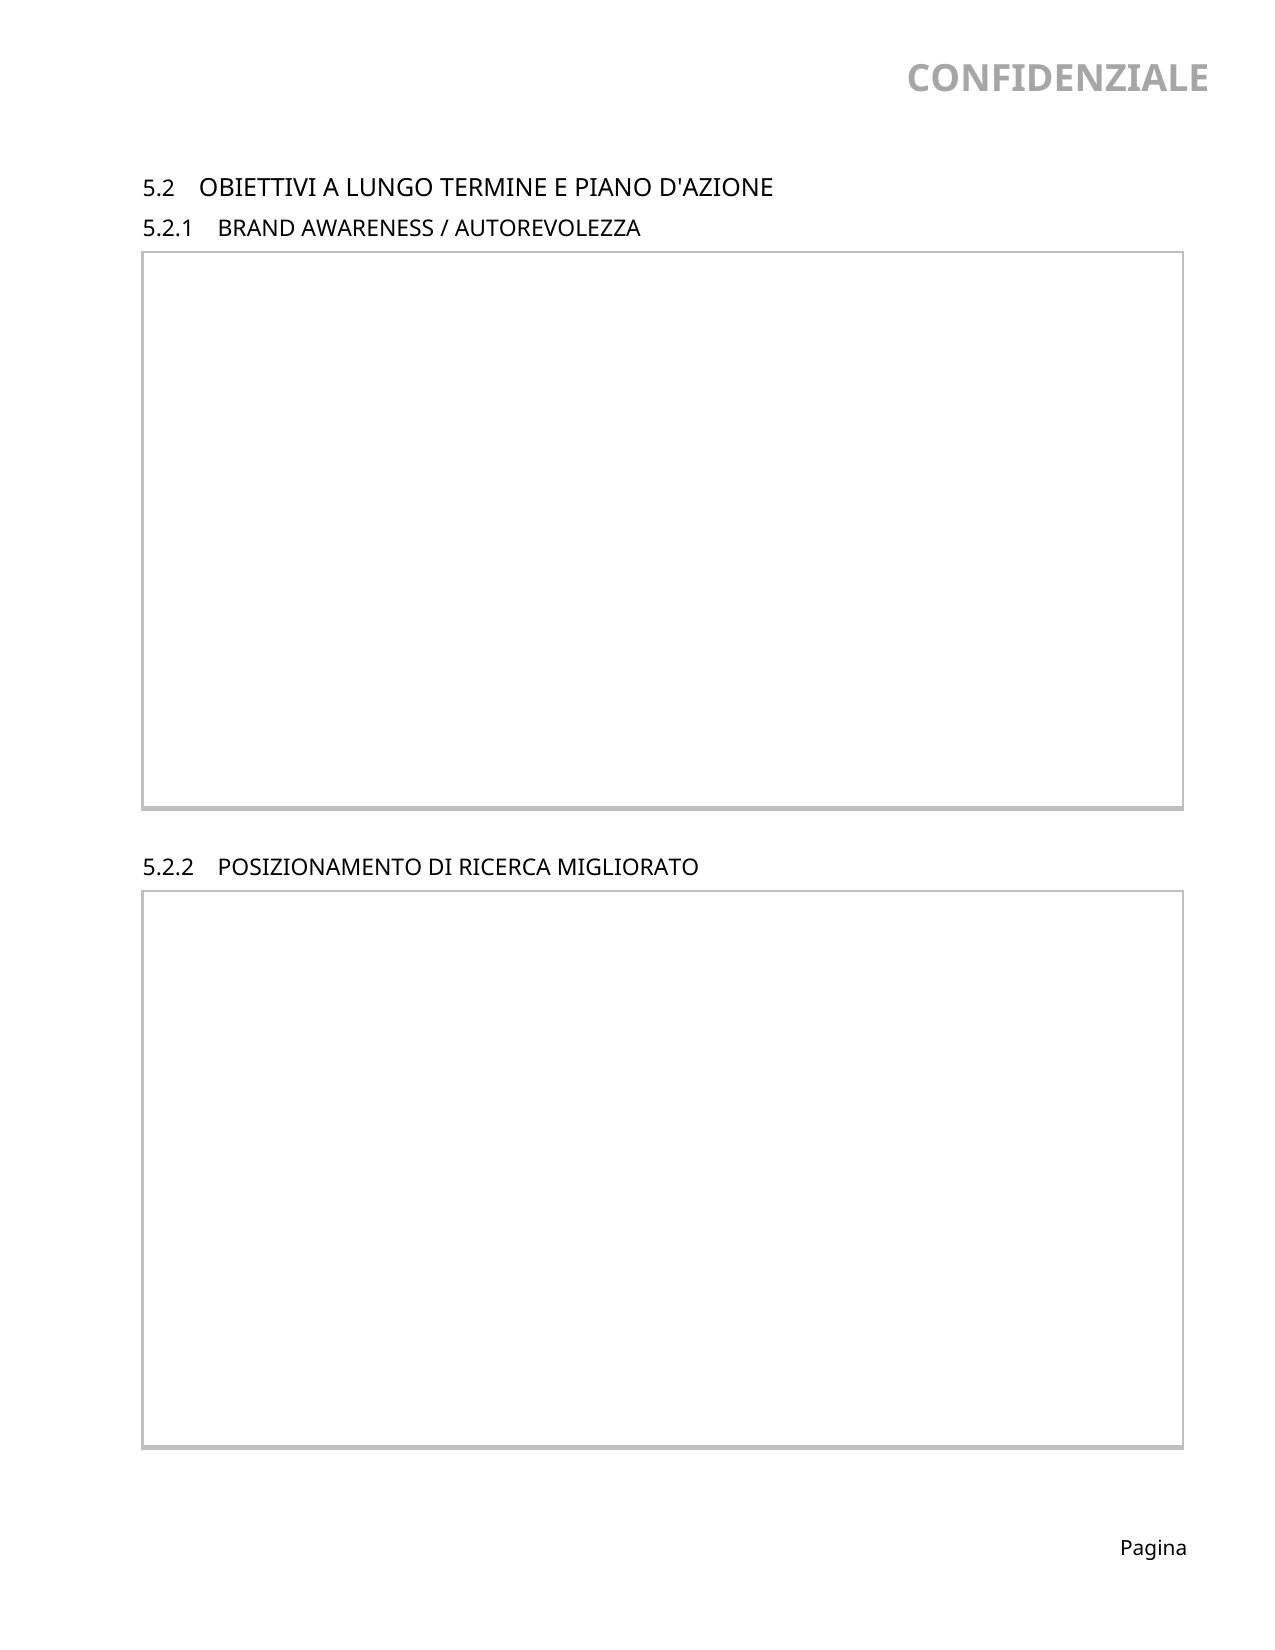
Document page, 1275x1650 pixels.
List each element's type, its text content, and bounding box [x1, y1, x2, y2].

subtitle POSIZIONAMENTO DI RICERCA MIGLIORATO [142, 850, 1200, 882]
table_header [144, 892, 1182, 1445]
subtitle BRAND AWARENESS / AUTOREVOLEZZA [142, 212, 1200, 243]
subtitle OBIETTIVI A LUNGO TERMINE E PIANO D'AZIONE [142, 169, 1200, 203]
table_header [144, 253, 1182, 806]
